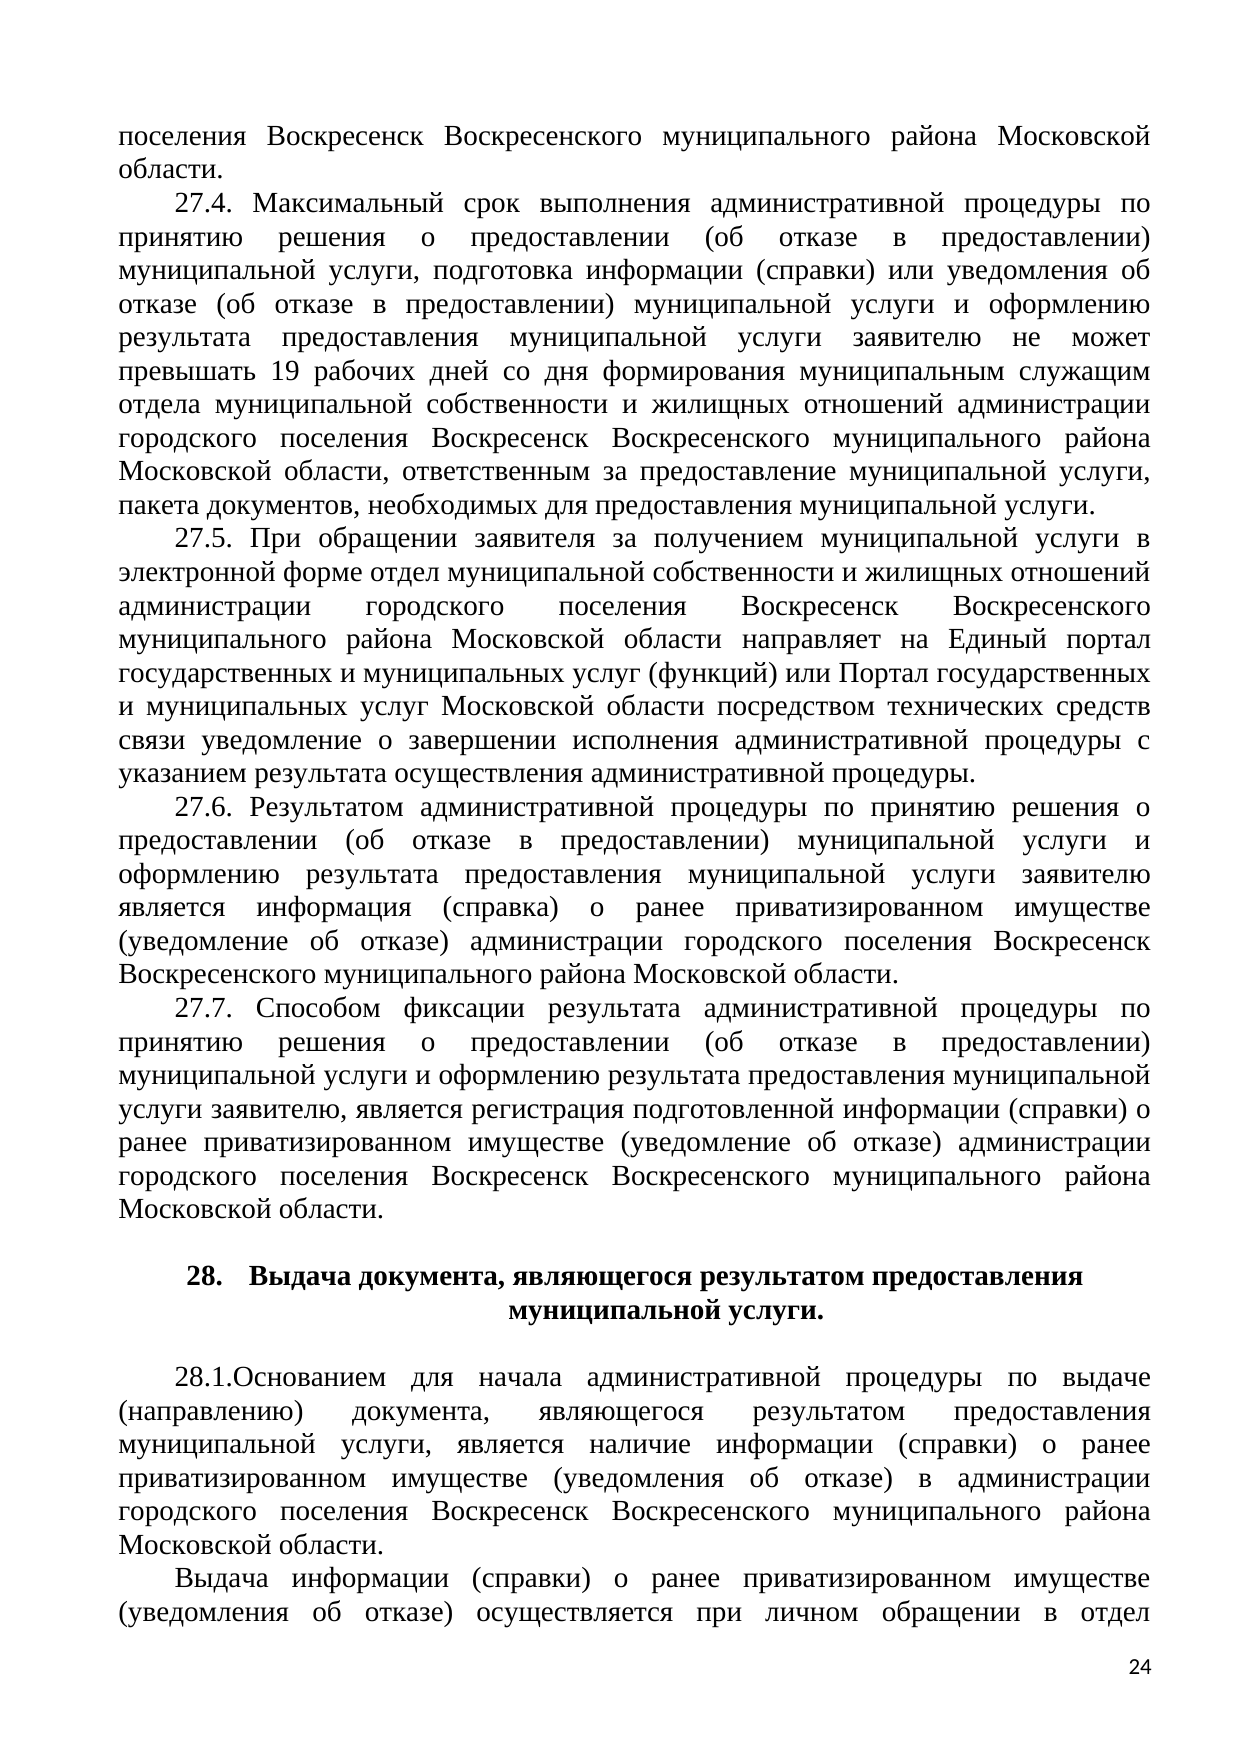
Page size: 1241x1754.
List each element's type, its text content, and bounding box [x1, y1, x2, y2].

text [118, 118, 1152, 185]
text 27.5. При обращении заявителя за получением муниципальной услуги в электронной форме отдел муниципальной собственности и жилищных отношений администрации городского поселения Воскресенск Воскресенского муниципального района Московской области направляет на Единый портал государственных и муниципальных услуг (функций) или Портал государственных и муниципальных услуг Московской области посредством технических средств связи уведомление о завершении исполнения административной процедуры с указанием результата осуществления административной процедуры. [118, 521, 1152, 789]
text 28.1.Основанием для начала административной процедуры по выдаче (направлению) документа, являющегося результатом предоставления муниципальной услуги, является наличие информации (справки) о ранее приватизированном имуществе (уведомления об отказе) в администрации городского поселения Воскресенск Воскресенского муниципального района Московской области. [118, 1359, 1152, 1560]
text 27.4. Максимальный срок выполнения административной процедуры по принятию решения о предоставлении (об отказе в предоставлении) муниципальной услуги, подготовка информации (справки) или уведомления об отказе (об отказе в предоставлении) муниципальной услуги и оформлению результата предоставления муниципальной услуги заявителю не может превышать 19 рабочих дней со дня формирования муниципальным служащим отдела муниципальной собственности и жилищных отношений администрации городского поселения Воскресенск Воскресенского муниципального района Московской области, ответственным за предоставление муниципальной услуги, пакета документов, необходимых для предоставления муниципальной услуги. [118, 185, 1152, 521]
list Выдача документа, являющегося результатом предоставления муниципальной услуги. [118, 1258, 1152, 1326]
text 27.7. Способом фиксации результата административной процедуры по принятию решения о предоставлении (об отказе в предоставлении) муниципальной услуги и оформлению результата предоставления муниципальной услуги заявителю, является регистрация подготовленной информации (справки) о ранее приватизированном имуществе (уведомление об отказе) администрации городского поселения Воскресенск Воскресенского муниципального района Московской области. [118, 990, 1152, 1225]
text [118, 1560, 1152, 1627]
text 27.6. Результатом административной процедуры по принятию решения о предоставлении (об отказе в предоставлении) муниципальной услуги и оформлению результата предоставления муниципальной услуги заявителю является информация (справка) о ранее приватизированном имуществе (уведомление об отказе) администрации городского поселения Воскресенск Воскресенского муниципального района Московской области. [118, 789, 1152, 990]
